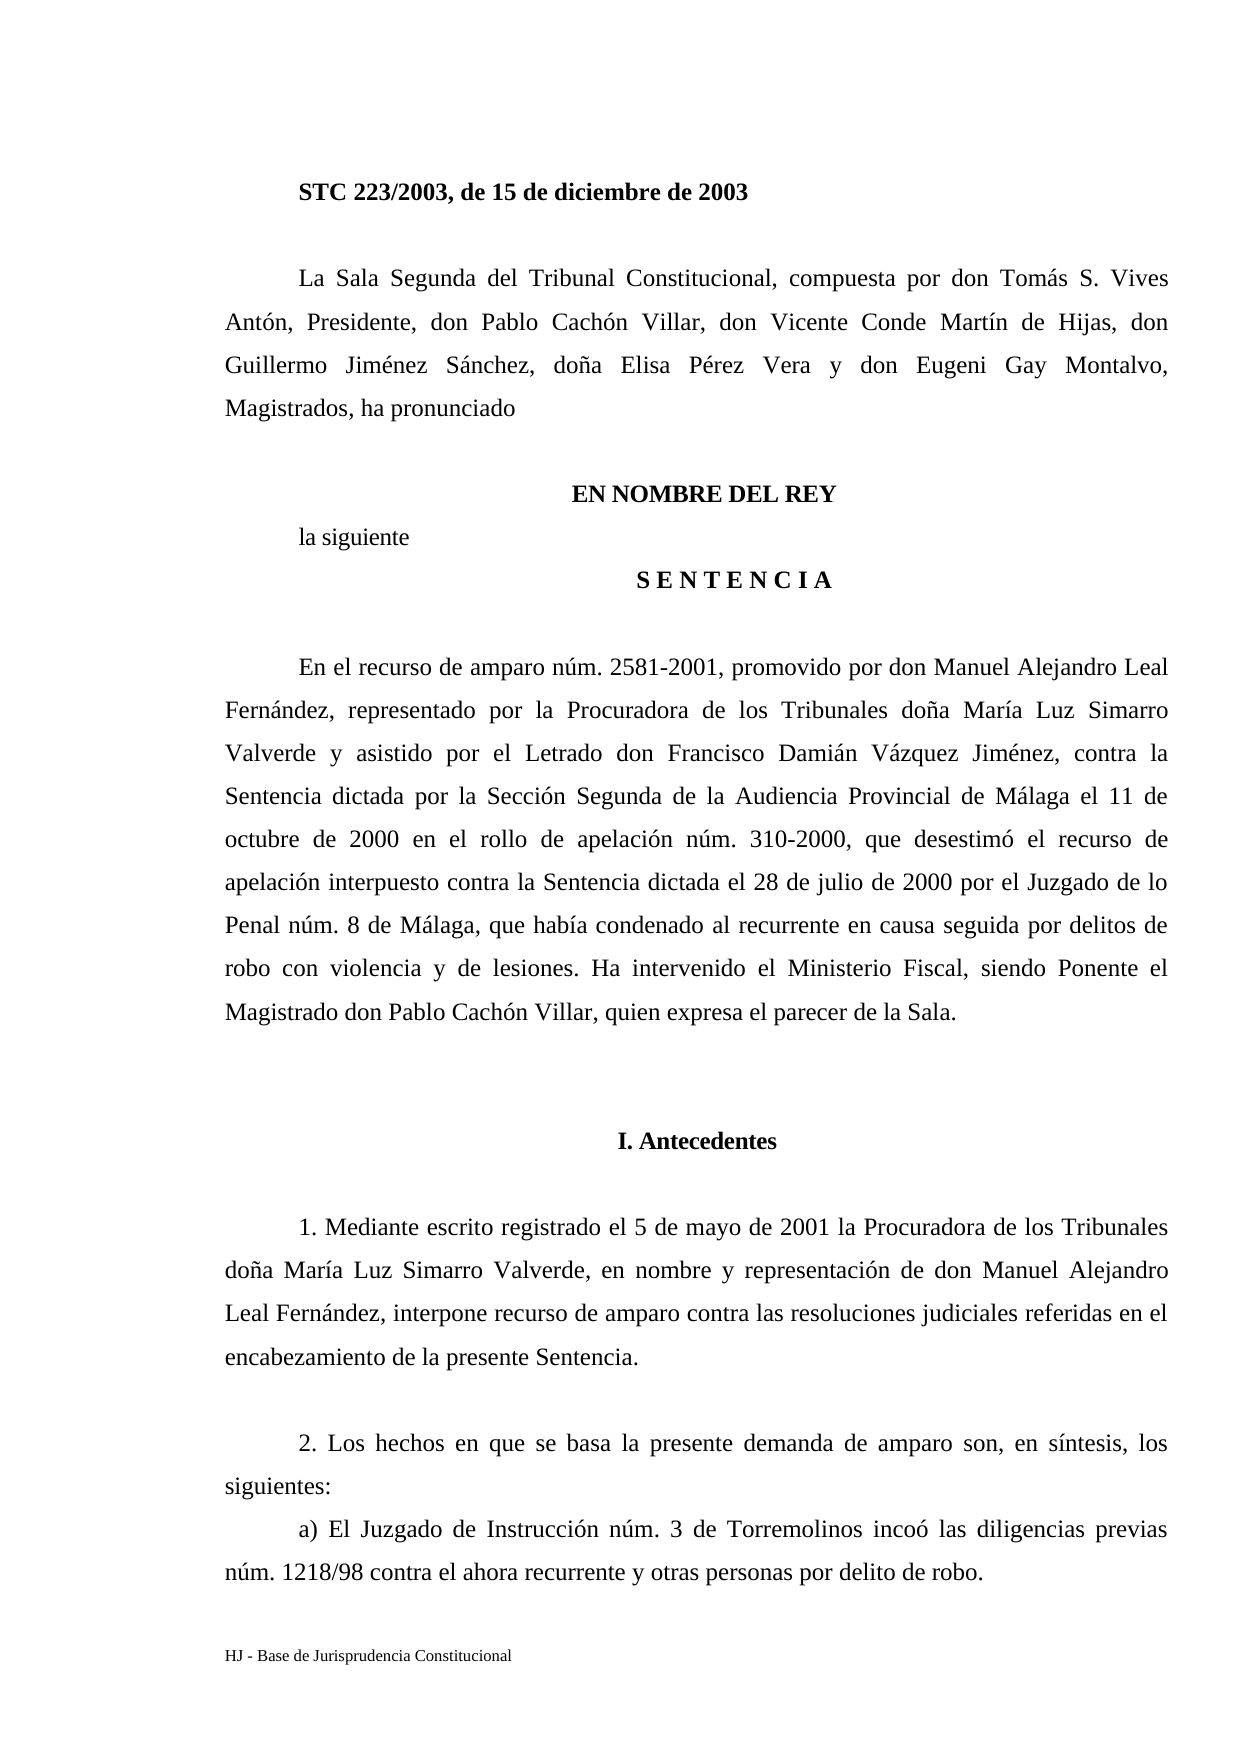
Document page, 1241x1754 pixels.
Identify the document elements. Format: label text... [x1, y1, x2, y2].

text EN NOMBRE DEL REY [224, 479, 1110, 508]
text la siguiente [224, 522, 1110, 551]
text 1. Mediante escrito registrado el 5 de mayo de 2001 la Procuradora de los Tribunales doña María Luz Simarro Valverde, en nombre y representación de don Manuel Alejandro Leal Fernández, interpone recurso de amparo contra las resoluciones judiciales referidas en el encabezamiento de la presente Sentencia. [224, 1212, 1169, 1370]
text a) El Juzgado de Instrucción núm. 3 de Torremolinos incoó las diligencias previas núm. 1218/98 contra el ahora recurrente y otras personas por delito de robo. [224, 1514, 1169, 1586]
text I. Antecedentes [224, 1126, 1169, 1155]
text S E N T E N C I A [224, 565, 1169, 594]
text En el recurso de amparo núm. 2581-2001, promovido por don Manuel Alejandro Leal Fernández, representado por la Procuradora de los Tribunales doña María Luz Simarro Valverde y asistido por el Letrado don Francisco Damián Vázquez Jiménez, contra la Sentencia dictada por la Sección Segunda de la Audiencia Provincial de Málaga el 11 de octubre de 2000 en el rollo de apelación núm. 310-2000, que desestimó el recurso de apelación interpuesto contra la Sentencia dictada el 28 de julio de 2000 por el Juzgado de lo Penal núm. 8 de Málaga, que había condenado al recurrente en causa seguida por delitos de robo con violencia y de lesiones. Ha intervenido el Ministerio Fiscal, siendo Ponente el Magistrado don Pablo Cachón Villar, quien expresa el parecer de la Sala. [224, 652, 1169, 1025]
text La Sala Segunda del Tribunal Constitucional, compuesta por don Tomás S. Vives Antón, Presidente, don Pablo Cachón Villar, don Vicente Conde Martín de Hijas, don Guillermo Jiménez Sánchez, doña Elisa Pérez Vera y don Eugeni Gay Montalvo, Magistrados, ha pronunciado [224, 263, 1169, 422]
text 2. Los hechos en que se basa la presente demanda de amparo son, en síntesis, los siguientes: [224, 1428, 1169, 1500]
text STC 223/2003, de 15 de diciembre de 2003 [224, 177, 1169, 206]
